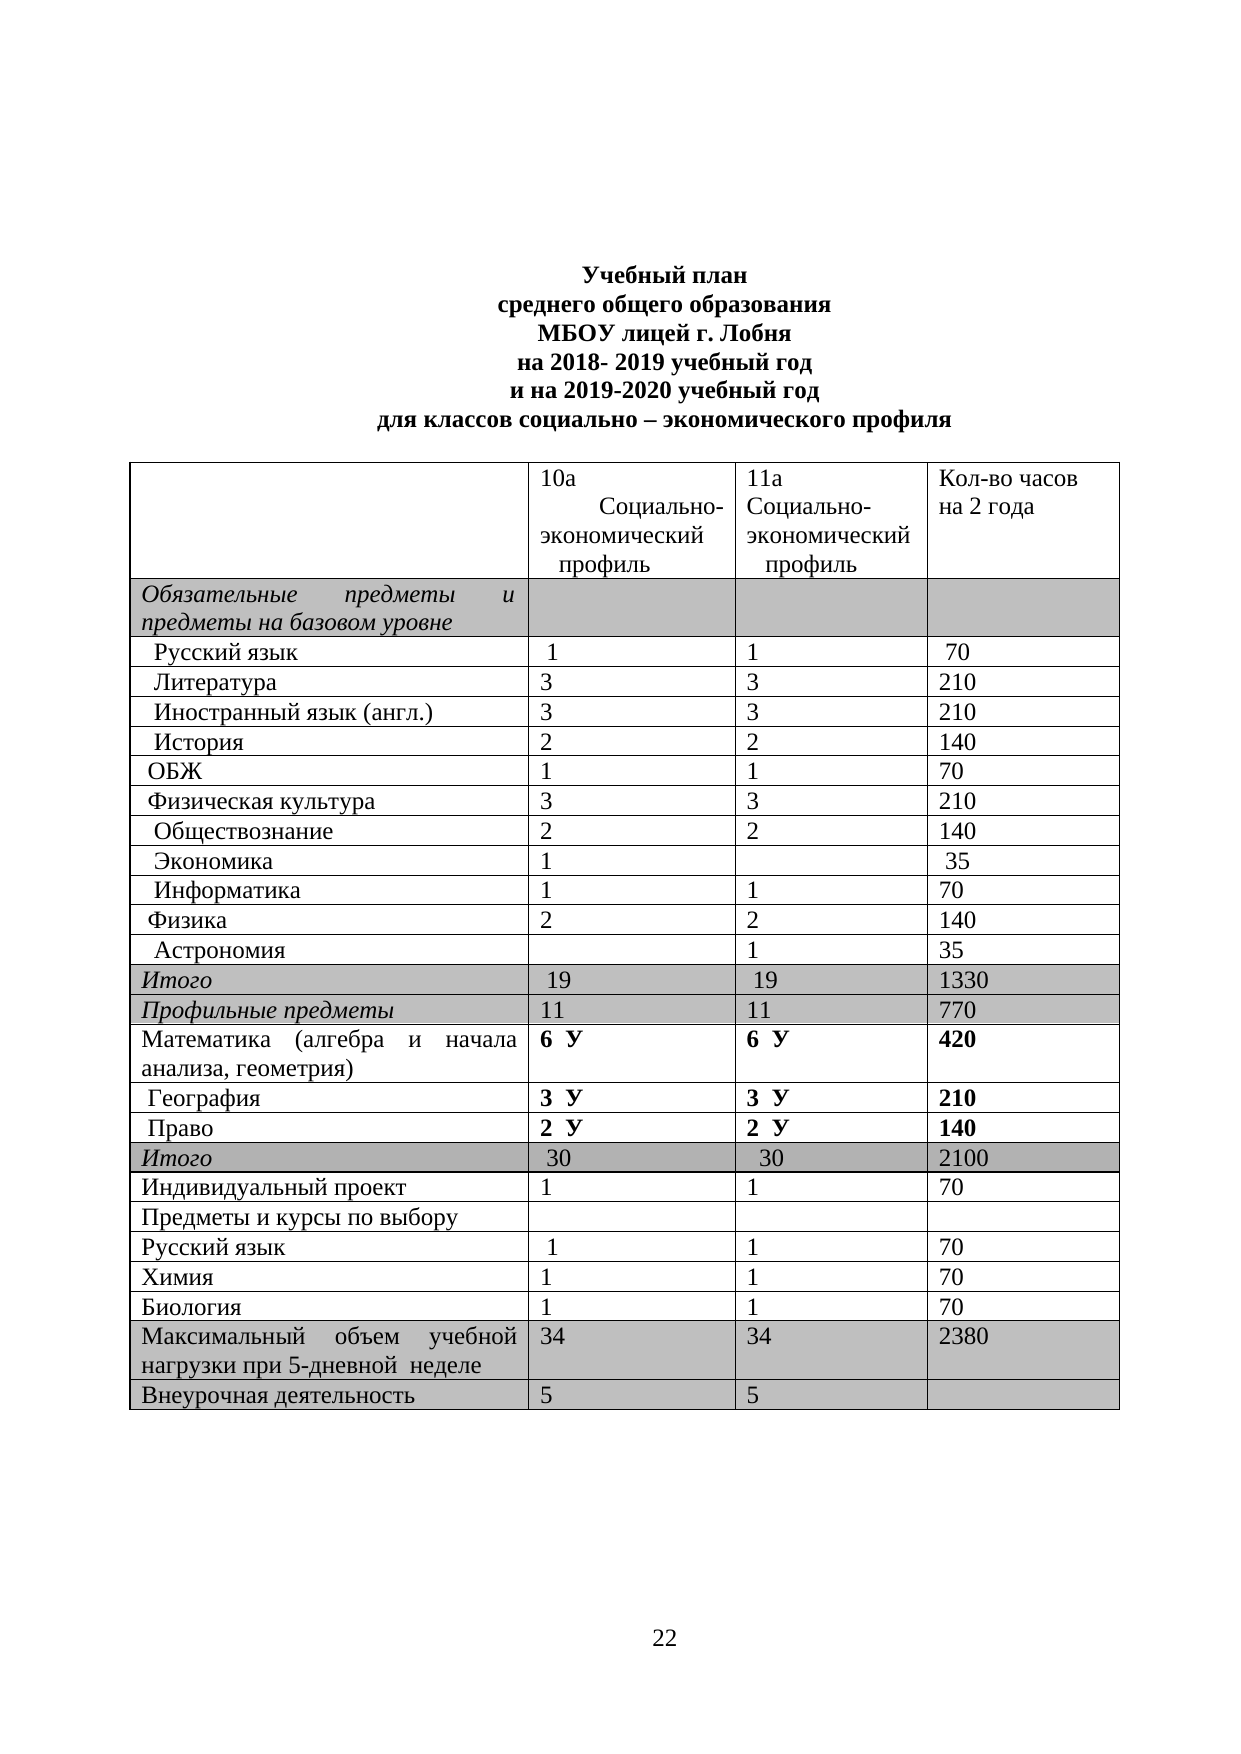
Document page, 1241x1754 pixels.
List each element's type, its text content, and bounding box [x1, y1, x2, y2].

table_cell [529, 935, 735, 964]
text и на 2019-2020 учебный год [177, 375, 1152, 404]
table_cell Внеурочная деятельность [131, 1380, 528, 1409]
table_cell 3 [736, 667, 927, 696]
table_cell 420 [928, 1025, 1119, 1082]
table_cell 34 [736, 1321, 927, 1379]
table_cell Литература [131, 667, 528, 696]
table_cell 2 [529, 816, 735, 845]
table_cell 11 [736, 995, 927, 1023]
table_cell Профильные предметы [131, 995, 528, 1023]
table_cell 19 [529, 965, 735, 994]
table_cell 2 [736, 905, 927, 934]
table_header Кол-во часов на 2 года [928, 463, 1119, 578]
table_cell 70 [928, 1262, 1119, 1291]
table_cell 2 [736, 816, 927, 845]
table_cell 140 [928, 905, 1119, 934]
table_cell 3 У [736, 1083, 927, 1112]
table_cell 2 [736, 727, 927, 755]
table_cell 3 [529, 697, 735, 726]
table_cell Математика (алгебра и начала анализа, геометрия) [131, 1025, 528, 1082]
text для классов социально – экономического профиля [177, 404, 1152, 433]
table_cell География [131, 1083, 528, 1112]
table_cell [736, 846, 927, 874]
table_cell 210 [928, 786, 1119, 815]
table_cell 140 [928, 816, 1119, 845]
table_cell Индивидуальный проект [131, 1173, 528, 1201]
table_cell Химия [131, 1262, 528, 1291]
text на 2018- 2019 учебный год [177, 347, 1152, 375]
table_cell 3 [529, 786, 735, 815]
table_header [131, 463, 528, 578]
table_cell 2380 [928, 1321, 1119, 1379]
table_cell 140 [928, 727, 1119, 755]
table_cell 140 [928, 1113, 1119, 1142]
table_cell Обществознание [131, 816, 528, 845]
table_cell 1 [529, 1232, 735, 1261]
table_cell 70 [928, 876, 1119, 904]
table_cell Предметы и курсы по выбору [131, 1202, 528, 1231]
table_cell 2100 [928, 1143, 1119, 1171]
table_cell [928, 1202, 1119, 1231]
table_cell Итого [131, 1143, 528, 1171]
table_cell 1 [736, 935, 927, 964]
table_cell 70 [928, 1173, 1119, 1201]
table_cell [928, 579, 1119, 636]
table_cell 210 [928, 1083, 1119, 1112]
table_cell [736, 579, 927, 636]
table_cell 30 [529, 1143, 735, 1171]
table_cell 3 [529, 667, 735, 696]
table_cell 1 [736, 1292, 927, 1320]
text Учебный план [177, 260, 1152, 289]
table_cell 1 [529, 1173, 735, 1201]
table_cell Итого [131, 965, 528, 994]
table_cell 2 [529, 727, 735, 755]
table_cell Право [131, 1113, 528, 1142]
table_cell 5 [736, 1380, 927, 1409]
table_cell Максимальный объем учебной нагрузки при 5-дневной неделе [131, 1321, 528, 1379]
table_cell 1 [736, 876, 927, 904]
table_cell 35 [928, 935, 1119, 964]
table_cell 1 [736, 1173, 927, 1201]
table_cell 70 [928, 756, 1119, 785]
table_cell 30 [736, 1143, 927, 1171]
table_cell 1 [529, 756, 735, 785]
table_cell Русский язык [131, 1232, 528, 1261]
table_cell 1 [736, 1262, 927, 1291]
table_cell 11 [529, 995, 735, 1023]
table_cell [928, 1380, 1119, 1409]
table_cell Русский язык [131, 637, 528, 666]
table_cell 3 [736, 786, 927, 815]
table_cell 2 У [736, 1113, 927, 1142]
table_cell 1 [529, 846, 735, 874]
table_cell 5 [529, 1380, 735, 1409]
table_cell 210 [928, 697, 1119, 726]
table_cell 1 [529, 637, 735, 666]
table_cell 35 [928, 846, 1119, 874]
table_cell [529, 579, 735, 636]
table_cell 70 [928, 1292, 1119, 1320]
table_cell Иностранный язык (англ.) [131, 697, 528, 726]
table_cell Физическая культура [131, 786, 528, 815]
table_header 11а Социально-экономический профиль [736, 463, 927, 578]
table_cell 3 У [529, 1083, 735, 1112]
table_cell История [131, 727, 528, 755]
table_cell 1 [529, 1262, 735, 1291]
table_cell 70 [928, 1232, 1119, 1261]
table_cell 70 [928, 637, 1119, 666]
table_cell [736, 1202, 927, 1231]
table_cell 1 [736, 1232, 927, 1261]
table_cell 34 [529, 1321, 735, 1379]
table_cell Биология [131, 1292, 528, 1320]
table_cell 2 У [529, 1113, 735, 1142]
table_cell 1 [529, 876, 735, 904]
table_cell 1 [736, 756, 927, 785]
table_cell 6 У [736, 1025, 927, 1082]
table_cell 1330 [928, 965, 1119, 994]
table_header 10а Социально-экономический профиль [529, 463, 735, 578]
text МБОУ лицей г. Лобня [177, 318, 1152, 347]
table_cell ОБЖ [131, 756, 528, 785]
table_cell 2 [529, 905, 735, 934]
text среднего общего образования [177, 289, 1152, 318]
table_cell 19 [736, 965, 927, 994]
table_cell Экономика [131, 846, 528, 874]
table_cell 1 [736, 637, 927, 666]
table_cell 770 [928, 995, 1119, 1023]
table_cell 3 [736, 697, 927, 726]
table_cell [529, 1202, 735, 1231]
table_cell Обязательные предметы и предметы на базовом уровне [131, 579, 528, 636]
table_cell 210 [928, 667, 1119, 696]
table_cell Физика [131, 905, 528, 934]
table_cell Информатика [131, 876, 528, 904]
table_cell 1 [529, 1292, 735, 1320]
table_cell 6 У [529, 1025, 735, 1082]
table_cell Астрономия [131, 935, 528, 964]
